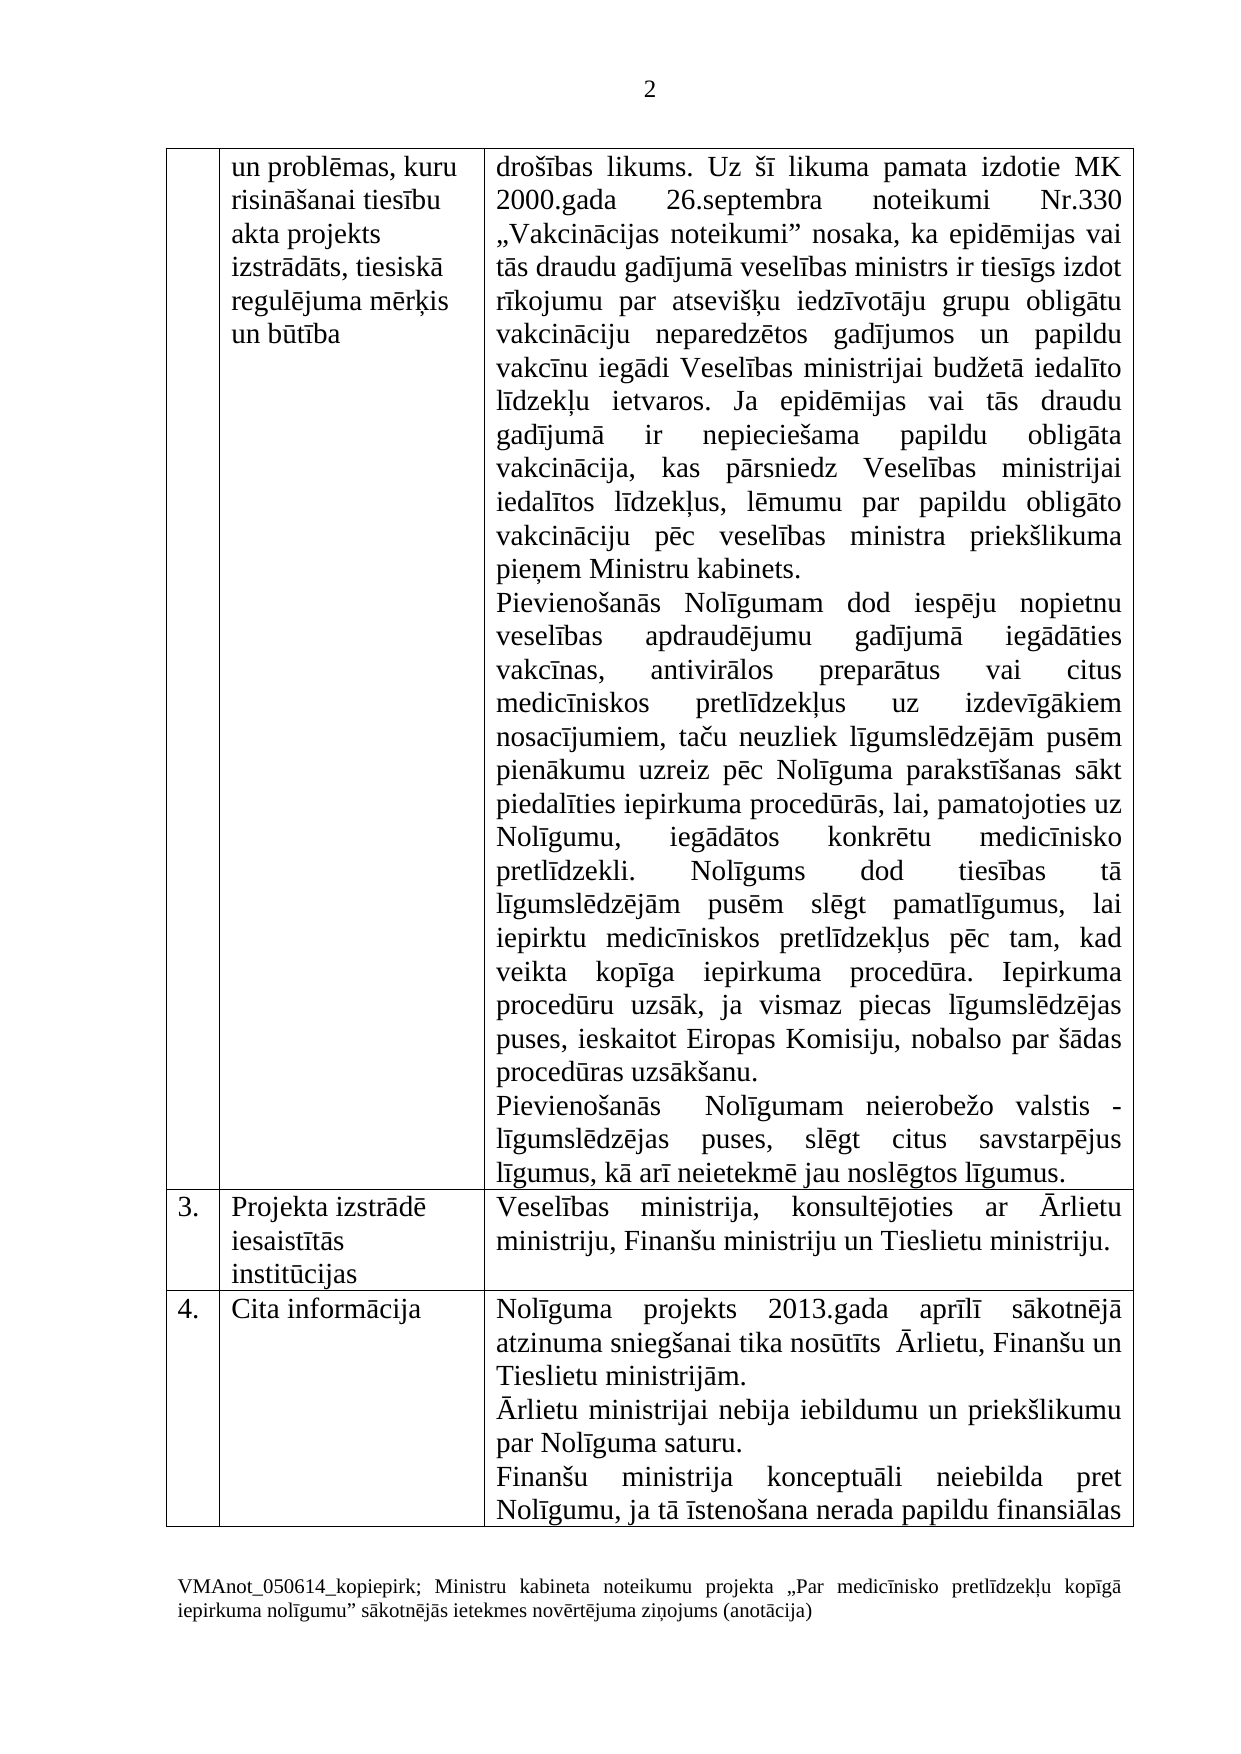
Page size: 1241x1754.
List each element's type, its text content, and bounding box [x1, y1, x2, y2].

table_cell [220, 149, 484, 1188]
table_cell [485, 1291, 1133, 1526]
table_cell 2. [167, 149, 219, 1188]
table_cell 3. [167, 1190, 219, 1290]
table_cell Veselības ministrija, konsultējoties ar Ārlietu ministriju, Finanšu ministriju un Tieslietu ministriju. [485, 1190, 1133, 1290]
table_cell Projekta izstrādē iesaistītās institūcijas [220, 1190, 484, 1290]
table_cell 4. [167, 1291, 219, 1526]
table_cell Cita informācija [220, 1291, 484, 1526]
